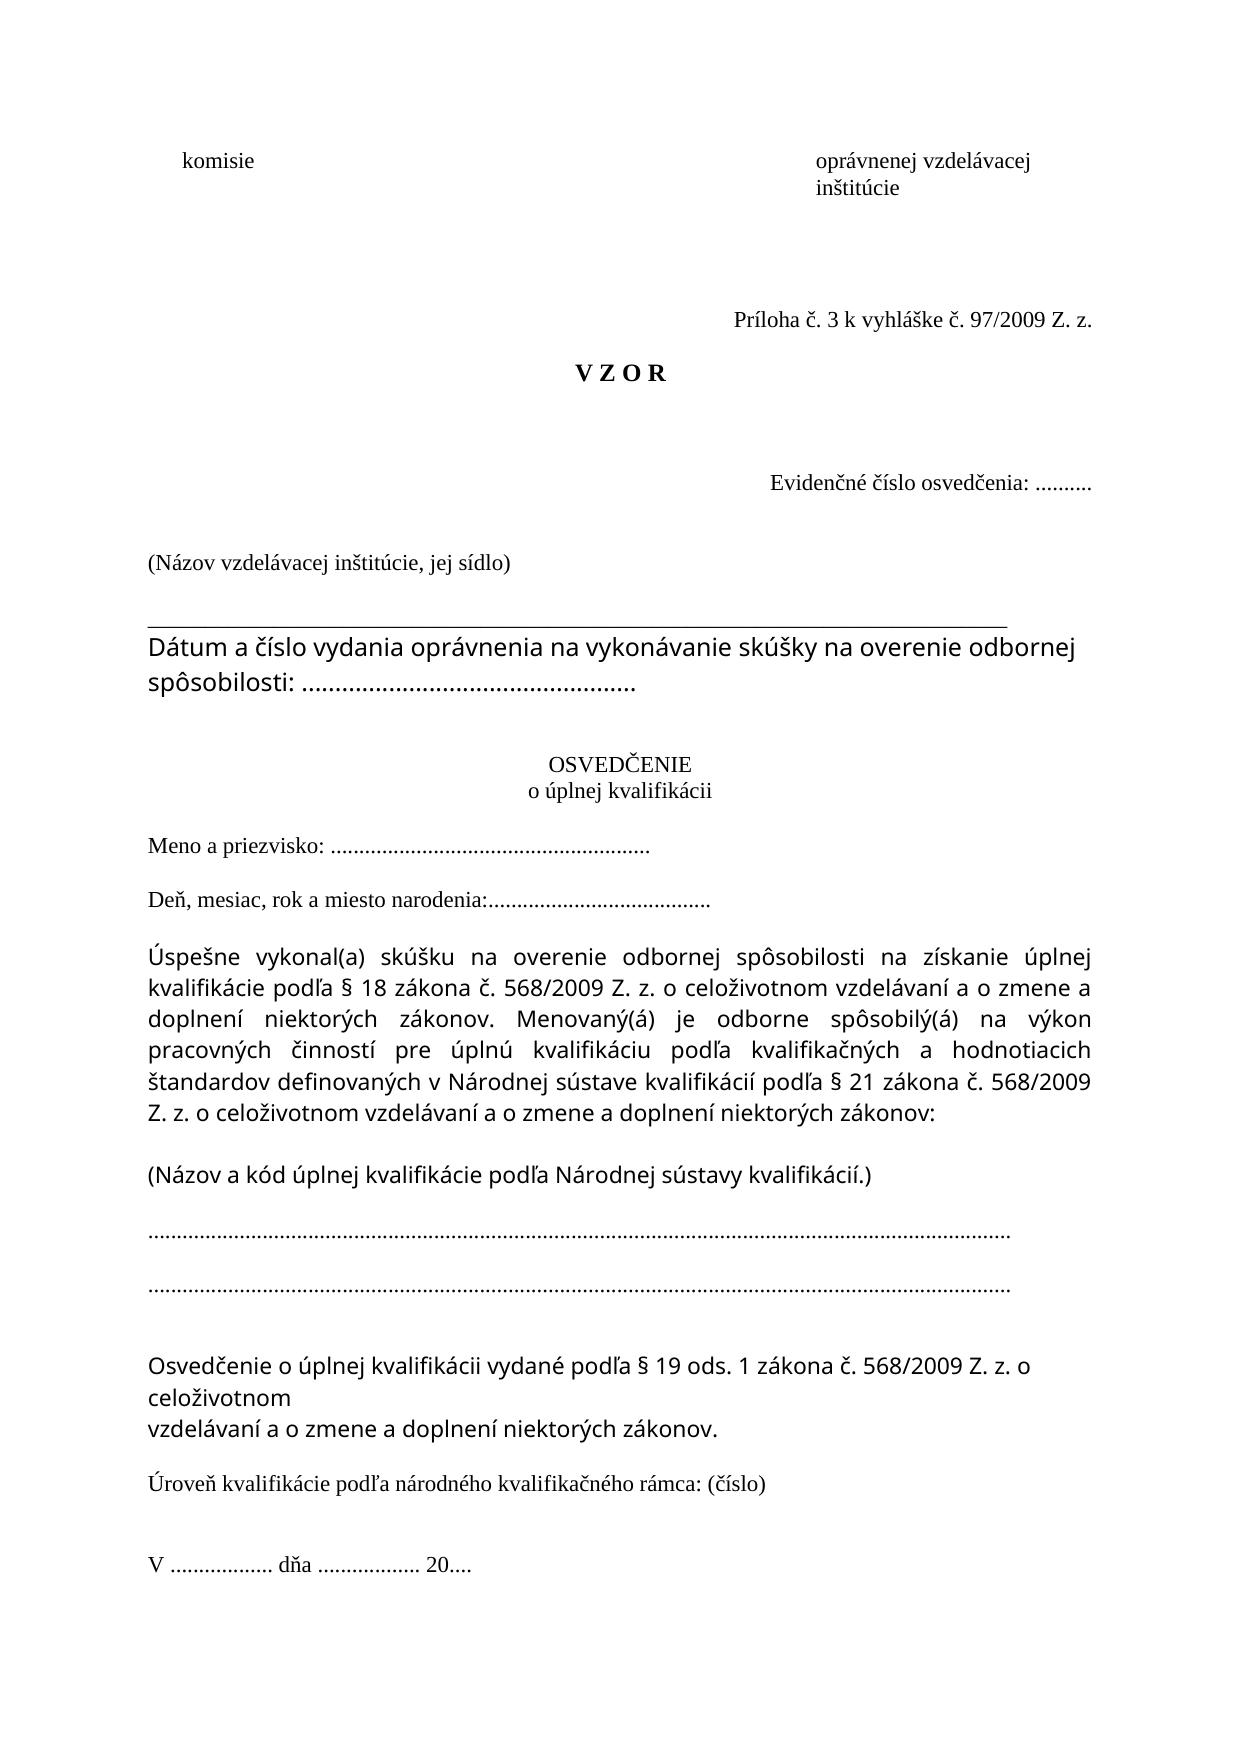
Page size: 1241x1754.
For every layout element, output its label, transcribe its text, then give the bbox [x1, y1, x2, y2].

text V Z O R [148, 358, 1093, 387]
text Osvedčenie o úplnej kvalifikácii vydané podľa § 19 ods. 1 zákona č. 568/2009 Z. z. o celoživotnom [148, 1350, 1093, 1413]
text Deň, mesiac, rok a miesto narodenia:....................................... [148, 886, 1093, 912]
text ....................................................................................................................................................... [148, 1217, 1093, 1243]
text Úspešne vykonal(a) skúšku na overenie odbornej spôsobilosti na získanie úplnej kvalifikácie podľa § 18 zákona č. 568/2009 Z. z. o celoživotnom vzdelávaní a o zmene a doplnení niektorých zákonov. Menovaný(á) je odborne spôsobilý(á) na výkon pracovných činností pre úplnú kvalifikáciu podľa kvalifikačných a hodnotiacich štandardov definovaných v Národnej sústave kvalifikácií podľa § 21 zákona č. 568/2009 Z. z. o celoživotnom vzdelávaní a o zmene a doplnení niektorých zákonov: [148, 940, 1093, 1128]
text V .................. dňa .................. 20.... [148, 1551, 1093, 1577]
text Dátum a číslo vydania oprávnenia na vykonávanie skúšky na overenie odbornej spôsobilosti: .................................................. [148, 630, 1093, 698]
text inštitúcie [148, 174, 1093, 200]
text Úroveň kvalifikácie podľa národného kvalifikačného rámca: (číslo) [148, 1470, 1093, 1497]
text (Názov vzdelávacej inštitúcie, jej sídlo) [148, 549, 1093, 576]
text Meno a priezvisko: ........................................................ [148, 832, 1093, 858]
text Evidenčné číslo osvedčenia: .......... [148, 469, 1093, 495]
text ___________________________________________________________________________ [148, 604, 1093, 630]
text OSVEDČENIE [148, 751, 1093, 777]
text ....................................................................................................................................................... [148, 1271, 1093, 1297]
text (Názov a kód úplnej kvalifikácie podľa Národnej sústavy kvalifikácií.) [148, 1159, 1093, 1190]
text Príloha č. 3 k vyhláške č. 97/2009 Z. z. [148, 306, 1093, 332]
text o úplnej kvalifikácii [148, 777, 1093, 804]
text vzdelávaní a o zmene a doplnení niektorých zákonov. [148, 1413, 1093, 1444]
text komisie oprávnenej vzdelávacej [148, 148, 1093, 174]
